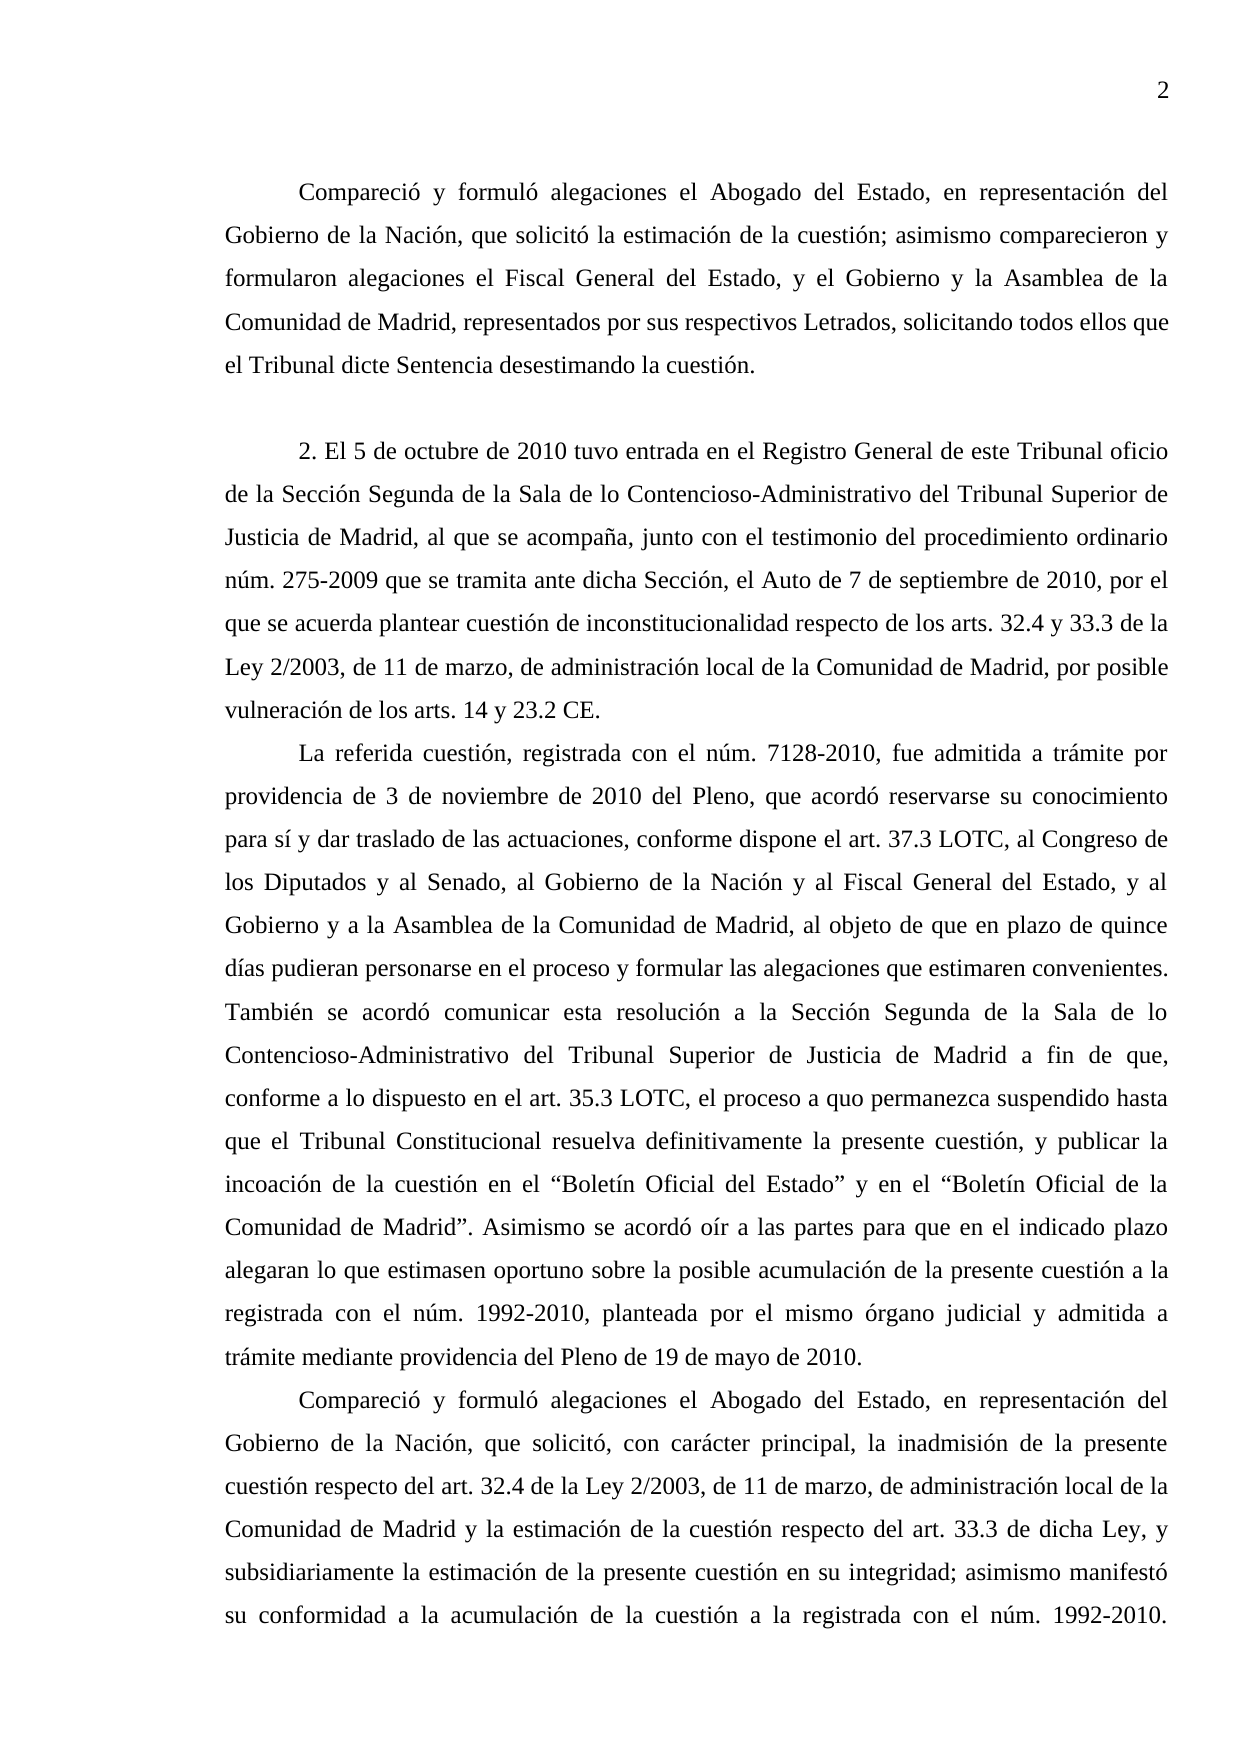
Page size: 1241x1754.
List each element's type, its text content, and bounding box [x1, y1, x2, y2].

text Compareció y formuló alegaciones el Abogado del Estado, en representación del Gobierno de la Nación, que solicitó la estimación de la cuestión; asimismo comparecieron y formularon alegaciones el Fiscal General del Estado, y el Gobierno y la Asamblea de la Comunidad de Madrid, representados por sus respectivos Letrados, solicitando todos ellos que el Tribunal dicte Sentencia desestimando la cuestión. [224, 177, 1169, 378]
text 2. El 5 de octubre de 2010 tuvo entrada en el Registro General de este Tribunal oficio de la Sección Segunda de la Sala de lo Contencioso-Administrativo del Tribunal Superior de Justicia de Madrid, al que se acompaña, junto con el testimonio del procedimiento ordinario núm. 275-2009 que se tramita ante dicha Sección, el Auto de 7 de septiembre de 2010, por el que se acuerda plantear cuestión de inconstitucionalidad respecto de los arts. 32.4 y 33.3 de la Ley 2/2003, de 11 de marzo, de administración local de la Comunidad de Madrid, por posible vulneración de los arts. 14 y 23.2 CE. [224, 436, 1169, 723]
text La referida cuestión, registrada con el núm. 7128-2010, fue admitida a trámite por providencia de 3 de noviembre de 2010 del Pleno, que acordó reservarse su conocimiento para sí y dar traslado de las actuaciones, conforme dispone el art. 37.3 LOTC, al Congreso de los Diputados y al Senado, al Gobierno de la Nación y al Fiscal General del Estado, y al Gobierno y a la Asamblea de la Comunidad de Madrid, al objeto de que en plazo de quince días pudieran personarse en el proceso y formular las alegaciones que estimaren convenientes. También se acordó comunicar esta resolución a la Sección Segunda de la Sala de lo Contencioso-Administrativo del Tribunal Superior de Justicia de Madrid a fin de que, conforme a lo dispuesto en el art. 35.3 LOTC, el proceso a quo permanezca suspendido hasta que el Tribunal Constitucional resuelva definitivamente la presente cuestión, y publicar la incoación de la cuestión en el “Boletín Oficial del Estado” y en el “Boletín Oficial de la Comunidad de Madrid”. Asimismo se acordó oír a las partes para que en el indicado plazo alegaran lo que estimasen oportuno sobre la posible acumulación de la presente cuestión a la registrada con el núm. 1992-2010, planteada por el mismo órgano judicial y admitida a trámite mediante providencia del Pleno de 19 de mayo de 2010. [224, 738, 1169, 1370]
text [224, 1385, 1169, 1629]
